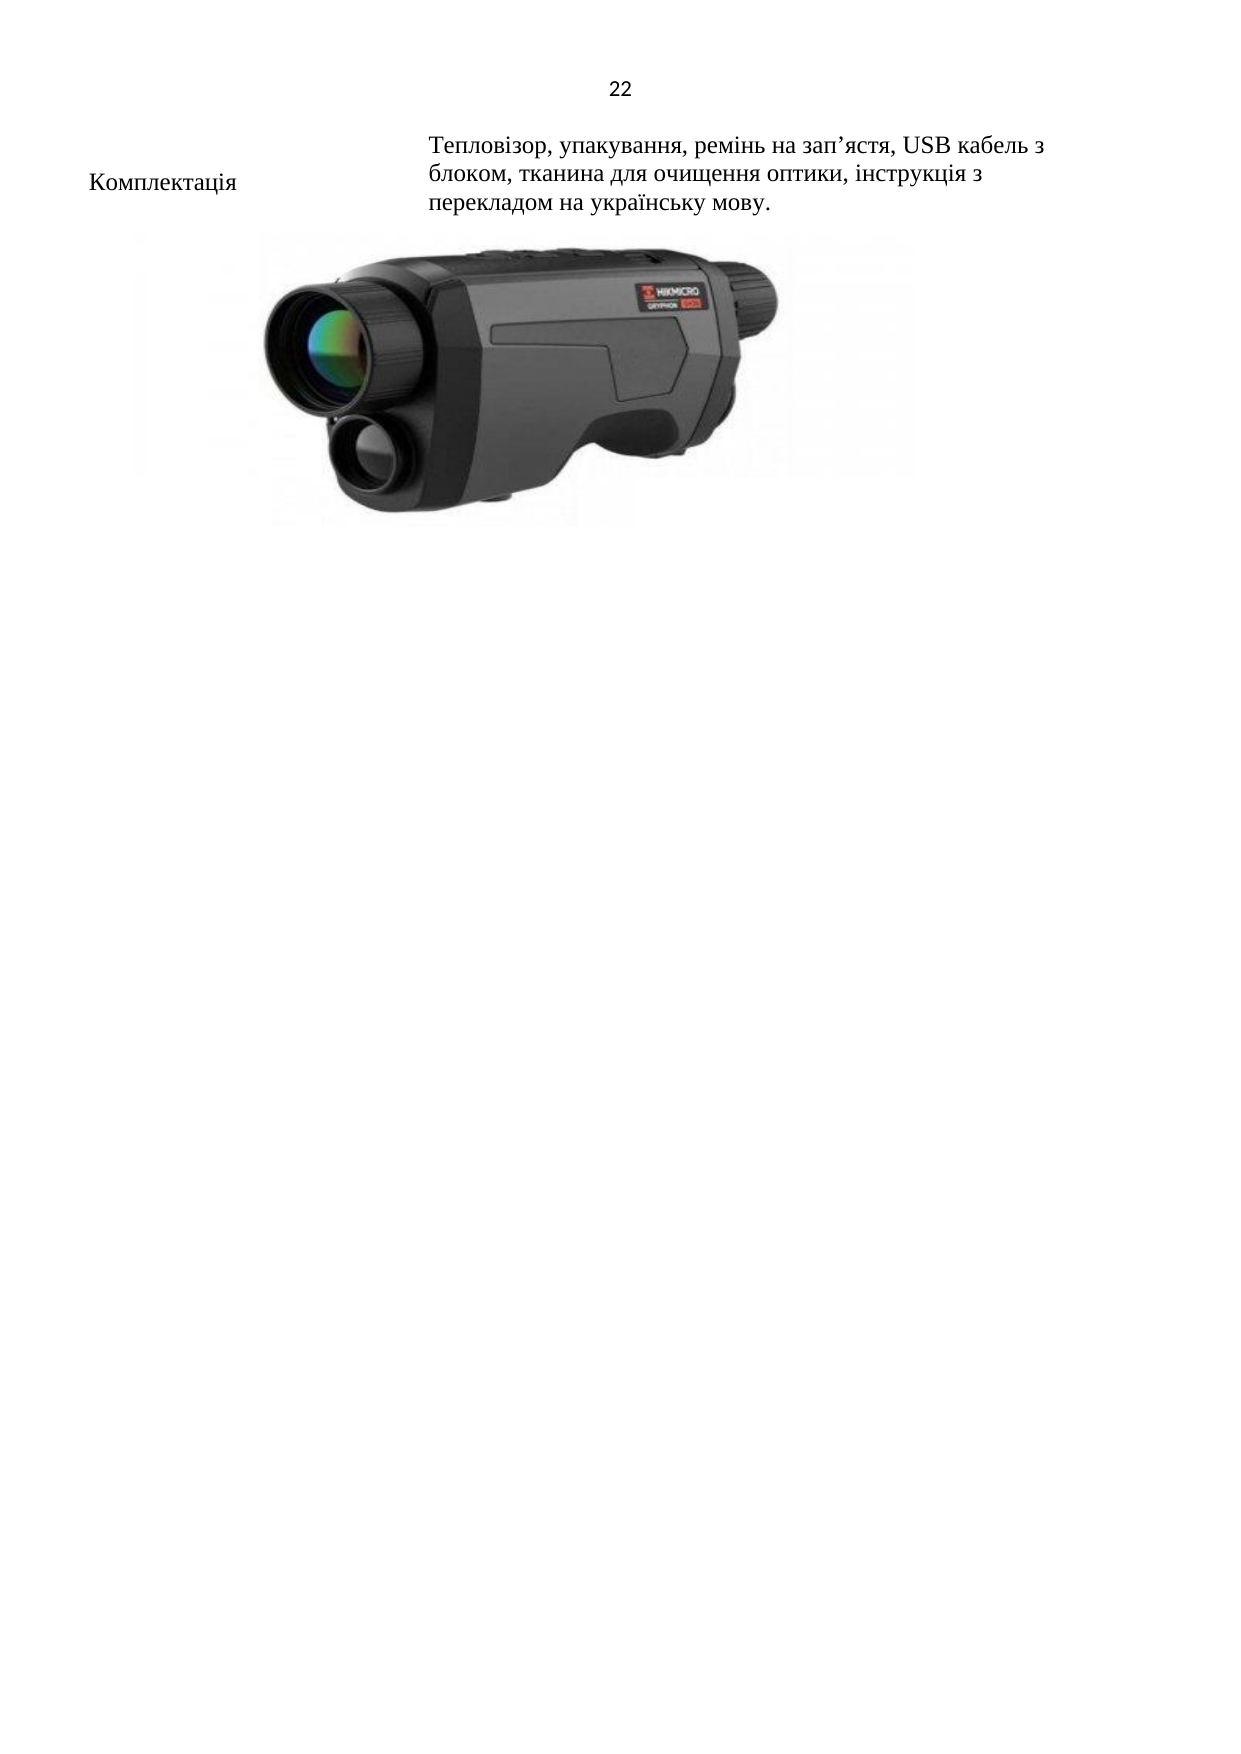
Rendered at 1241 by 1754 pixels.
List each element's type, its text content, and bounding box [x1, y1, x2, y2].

picture [134, 232, 916, 527]
table_cell Комплектація [78, 130, 417, 233]
table_cell Тепловізор, упакування, ремінь на зап’ястя, USB кабель з блоком, тканина для очищення оптики, інструкція з перекладом на українську мову. [417, 130, 1111, 233]
